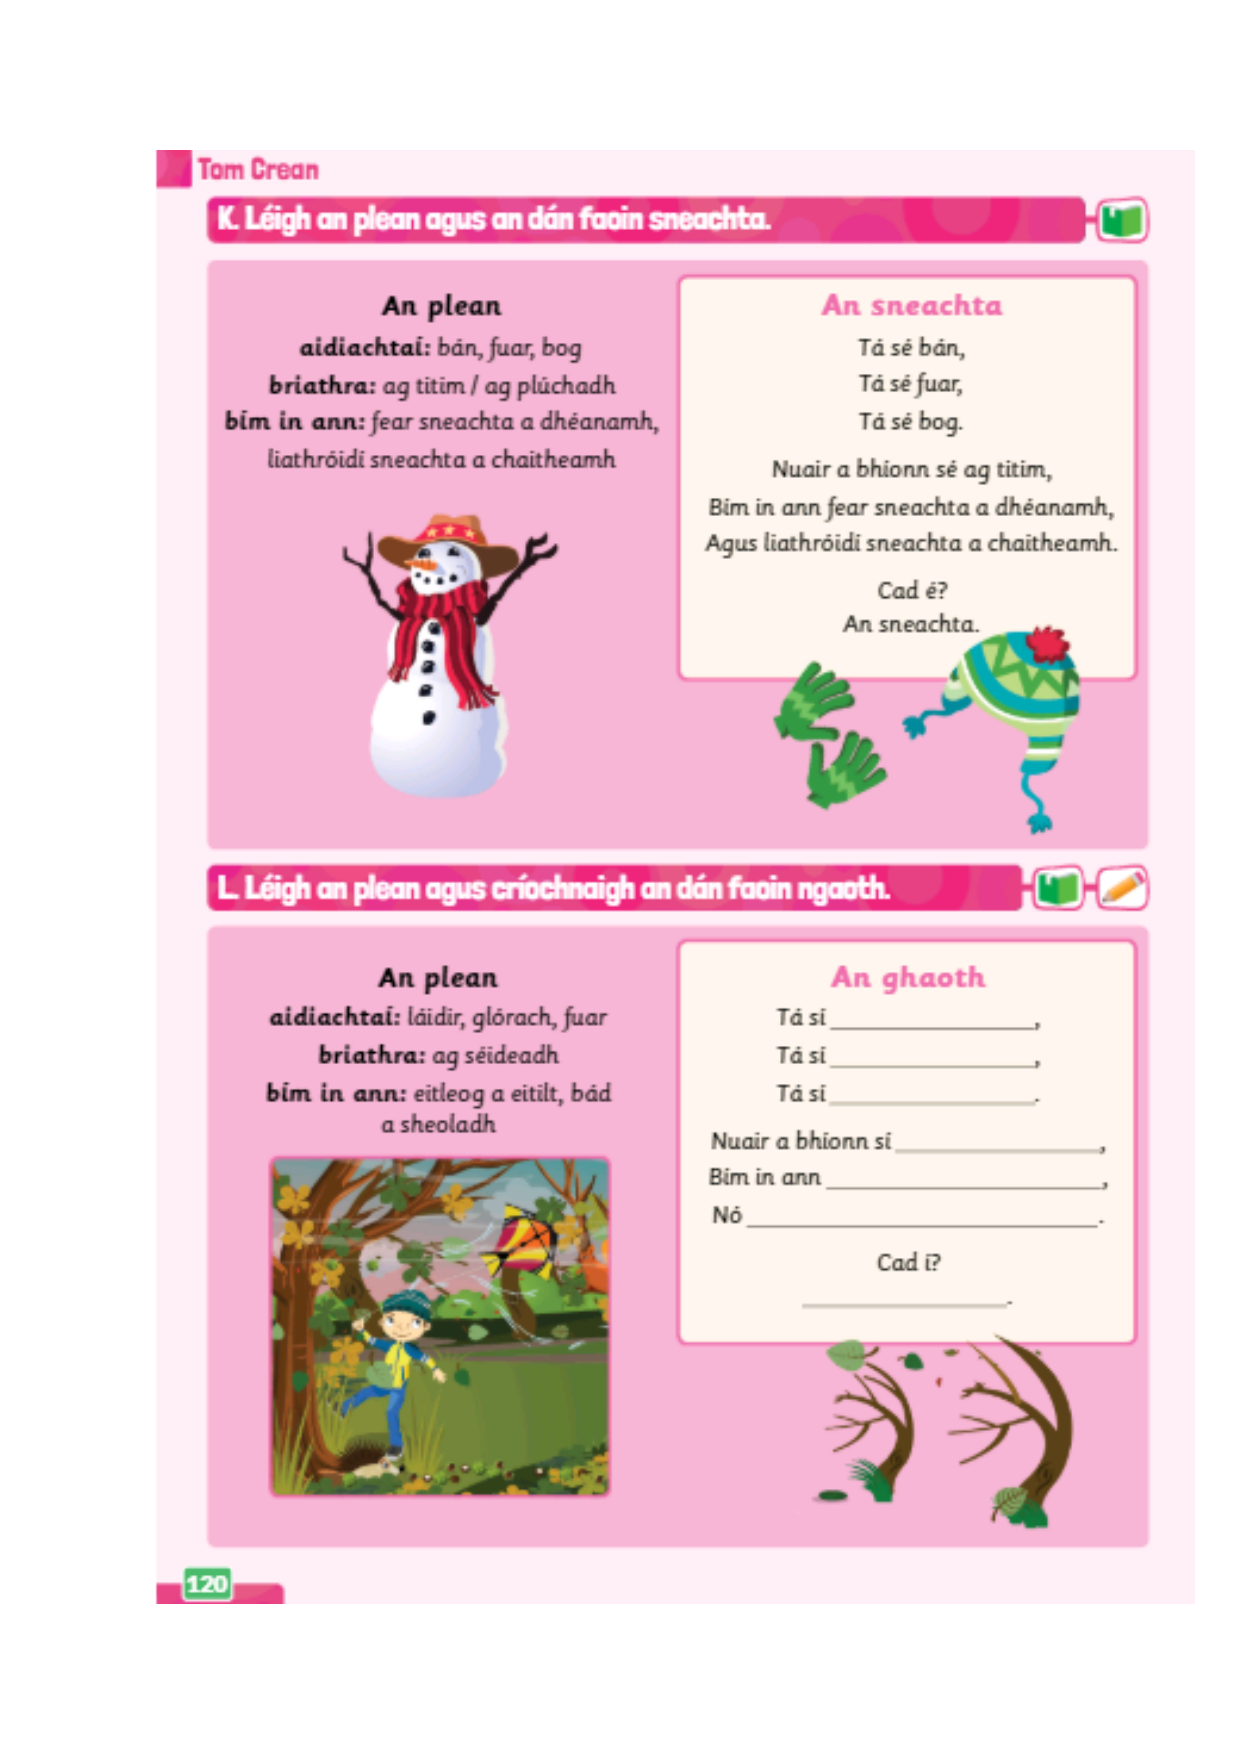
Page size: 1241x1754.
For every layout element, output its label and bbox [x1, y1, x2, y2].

picture [150, 150, 1196, 1604]
